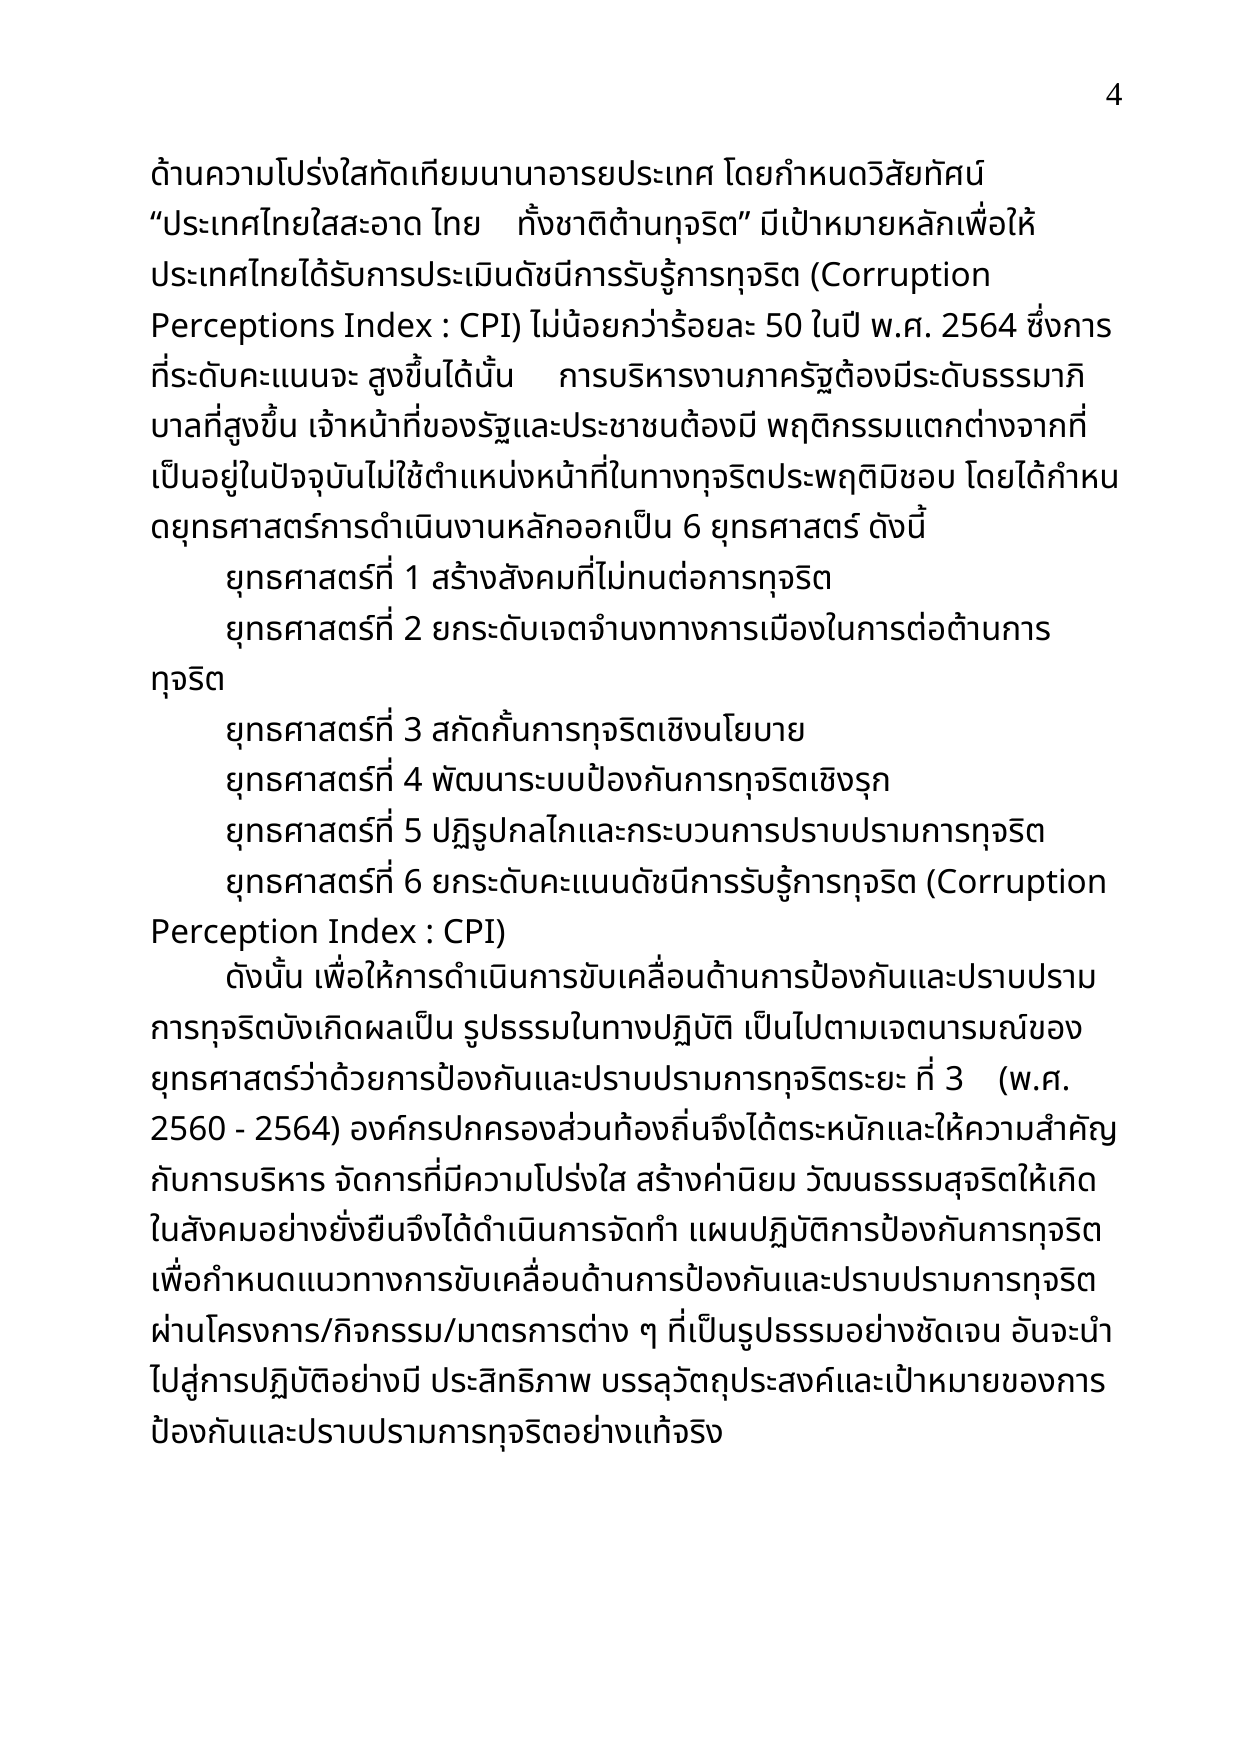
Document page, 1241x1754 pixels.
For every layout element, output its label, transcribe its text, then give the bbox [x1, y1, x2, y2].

list ยุทธศาสตร์ที่ 3 สกัดกั้นการทุจริตเชิงนโยบาย [150, 706, 1122, 756]
list ยุทธศาสตร์ที่ 5 ปฏิรูปกลไกและกระบวนการปราบปรามการทุจริต [150, 807, 1122, 857]
list ดังนั้น เพื่อให้การดําเนินการขับเคลื่อนด้านการป้องกันและปราบปรามการทุจริตบังเกิดผลเป็น รูปธรรมในทางปฏิบัติ เป็นไปตามเจตนารมณ์ของยุทธศาสตร์ว่าด้วยการป้องกันและปราบปรามการทุจริตระยะ ที่ 3 (พ.ศ. 2560 - 2564) องค์กรปกครองส่วนท้องถิ่นจึงได้ตระหนักและให้ความสําคัญกับการบริหาร จัดการที่มีความโปร่งใส สร้างค่านิยม วัฒนธรรมสุจริตให้เกิดในสังคมอย่างยั่งยืนจึงได้ดําเนินการจัดทํา แผนปฏิบัติการป้องกันการทุจริต เพื่อกําหนดแนวทางการขับเคลื่อนด้านการป้องกันและปราบปรามการทุจริต ผ่านโครงการ/กิจกรรม/มาตรการต่าง ๆ ที่เป็นรูปธรรมอย่างชัดเจน อันจะนําไปสู่การปฏิบัติอย่างมี ประสิทธิภาพ บรรลุวัตถุประสงค์และเป้าหมายของการป้องกันและปราบปรามการทุจริตอย่างแท้จริง [150, 953, 1122, 1458]
list ยุทธศาสตร์ที่ 2 ยกระดับเจตจํานงทางการเมืองในการต่อต้านการทุจริต [150, 604, 1122, 706]
list ยุทธศาสตร์ที่ 1 สร้างสังคมที่ไม่ทนต่อการทุจริต [150, 554, 1122, 604]
list ยุทธศาสตร์ที่ 6 ยกระดับคะแนนดัชนีการรับรู้การทุจริต (Corruption Perception Index : CPI) [150, 857, 1122, 953]
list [150, 150, 1122, 554]
list ยุทธศาสตร์ที่ 4 พัฒนาระบบป้องกันการทุจริตเชิงรุก [150, 756, 1122, 807]
